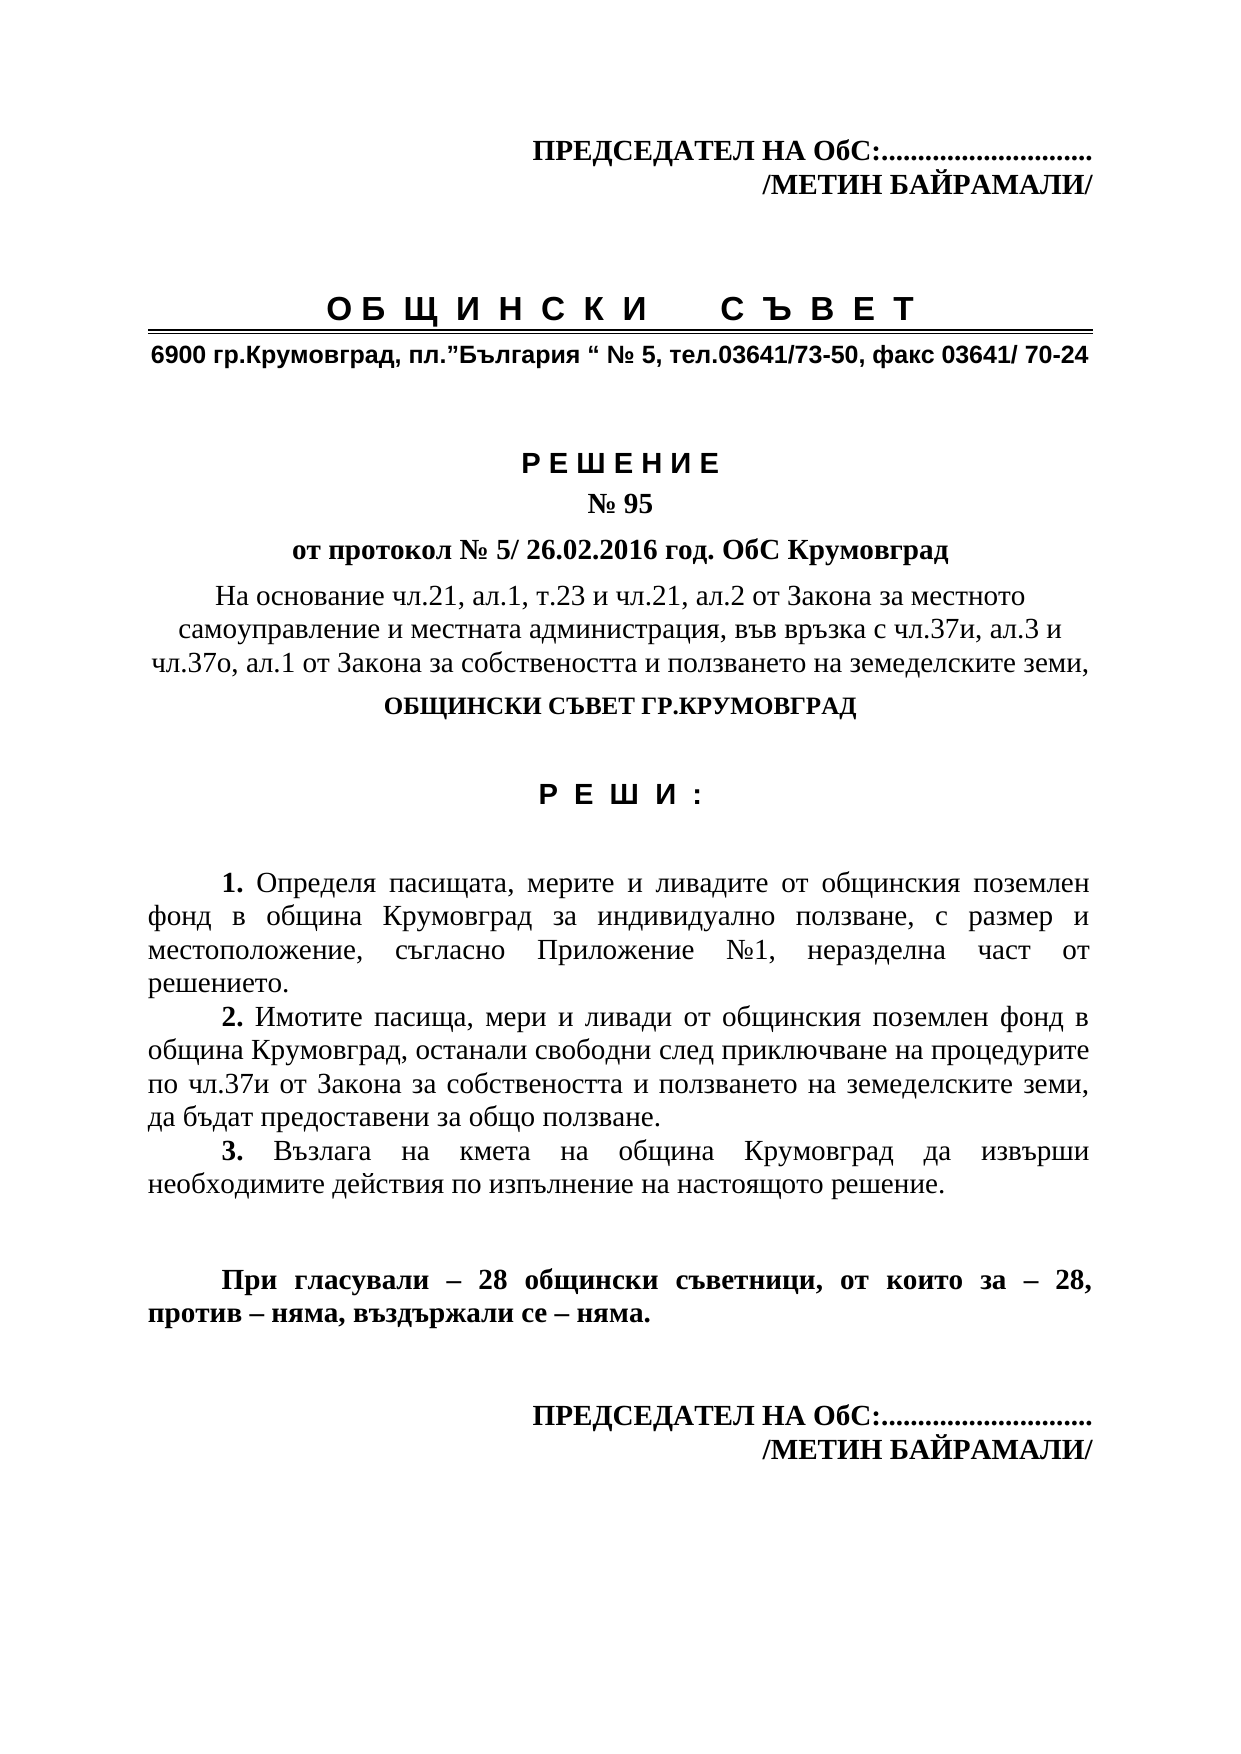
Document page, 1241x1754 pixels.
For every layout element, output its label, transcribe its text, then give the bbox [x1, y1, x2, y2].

text ОБЩИНСКИ СЪВЕТ ГР.КРУМОВГРАД [148, 691, 1093, 720]
text О Б Щ И Н С К И С Ъ В Е Т [148, 289, 1093, 329]
text от протокол № 5/ 26.02.2016 год. ОбС Крумовград [148, 532, 1093, 566]
text № 95 [148, 486, 1093, 519]
text /МЕТИН БАЙРАМАЛИ/ [148, 1432, 1093, 1466]
text Р Е Ш И : [148, 777, 1093, 811]
text 1. Определя пасищата, мерите и ливадите от общинския поземлен фонд в община Крумовград за индивидуално ползване, с размер и местоположение, съгласно Приложение №1, неразделна част от решението. [148, 865, 1090, 999]
text 3. Възлага на кмета на община Крумовград да извърши необходимите действия по изпълнение на настоящото решение. [148, 1133, 1090, 1200]
text На основание чл.21, ал.1, т.23 и чл.21, ал.2 от Закона за местното самоуправление и местната администрация, във връзка с чл.37и, ал.3 и чл.37о, ал.1 от Закона за собствеността и ползването на земеделските земи, [148, 578, 1093, 679]
text 2. Имотите пасища, мери и ливади от общинския поземлен фонд в община Крумовград, останали свободни след приключване на процедурите по чл.37и от Закона за собствеността и ползването на земеделските земи, да бъдат предоставени за общо ползване. [148, 999, 1090, 1133]
text ПРЕДСЕДАТЕЛ НА ОбС:............................. [148, 1398, 1093, 1432]
text При гласували – 28 общински съветници, от които за – 28, против – няма, въздържали се – няма. [148, 1262, 1093, 1329]
text Р Е Ш Е Н И Е [148, 446, 1093, 480]
text ПРЕДСЕДАТЕЛ НА ОбС:............................. [148, 133, 1093, 167]
text /МЕТИН БАЙРАМАЛИ/ [148, 167, 1093, 200]
text 6900 гр.Крумовград, пл.”България “ № 5, тел.03641/73-50, факс 03641/ 70-24 [148, 340, 1093, 369]
